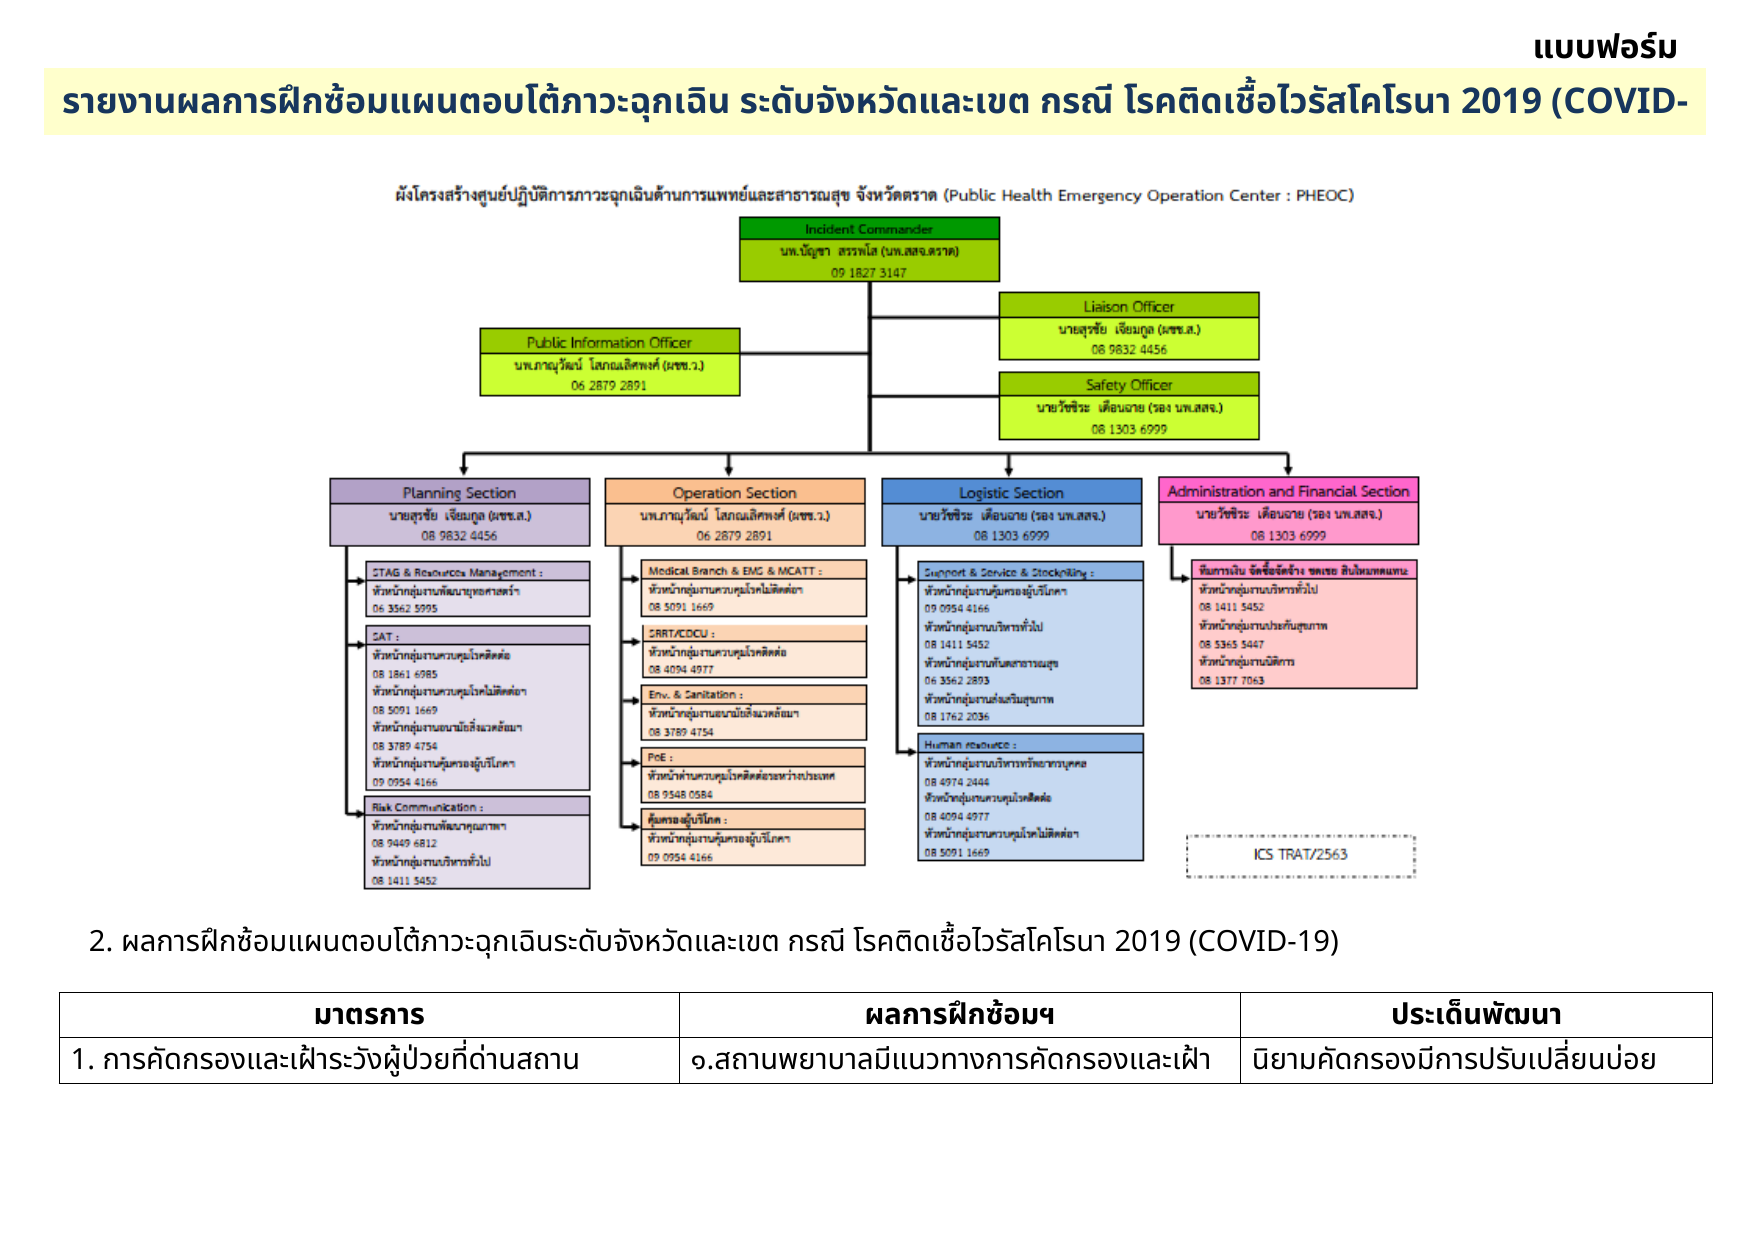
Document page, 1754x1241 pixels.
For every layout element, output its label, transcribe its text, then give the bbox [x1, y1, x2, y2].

table_header ประเด็นพัฒนา [1241, 993, 1712, 1037]
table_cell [1241, 1038, 1712, 1083]
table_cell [680, 1038, 1240, 1083]
picture [325, 162, 1429, 896]
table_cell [60, 1038, 679, 1083]
table_header มาตรการ [60, 993, 679, 1037]
text 2. ผลการฝึกซ้อมแผนตอบโต้ภาวะฉุกเฉินระดับจังหวัดและเขต กรณี โรคติดเชื้อไวรัสโคโรนา 2019 (COVID-19) [89, 921, 1665, 965]
table_header ผลการฝึกซ้อมฯ [680, 993, 1240, 1037]
